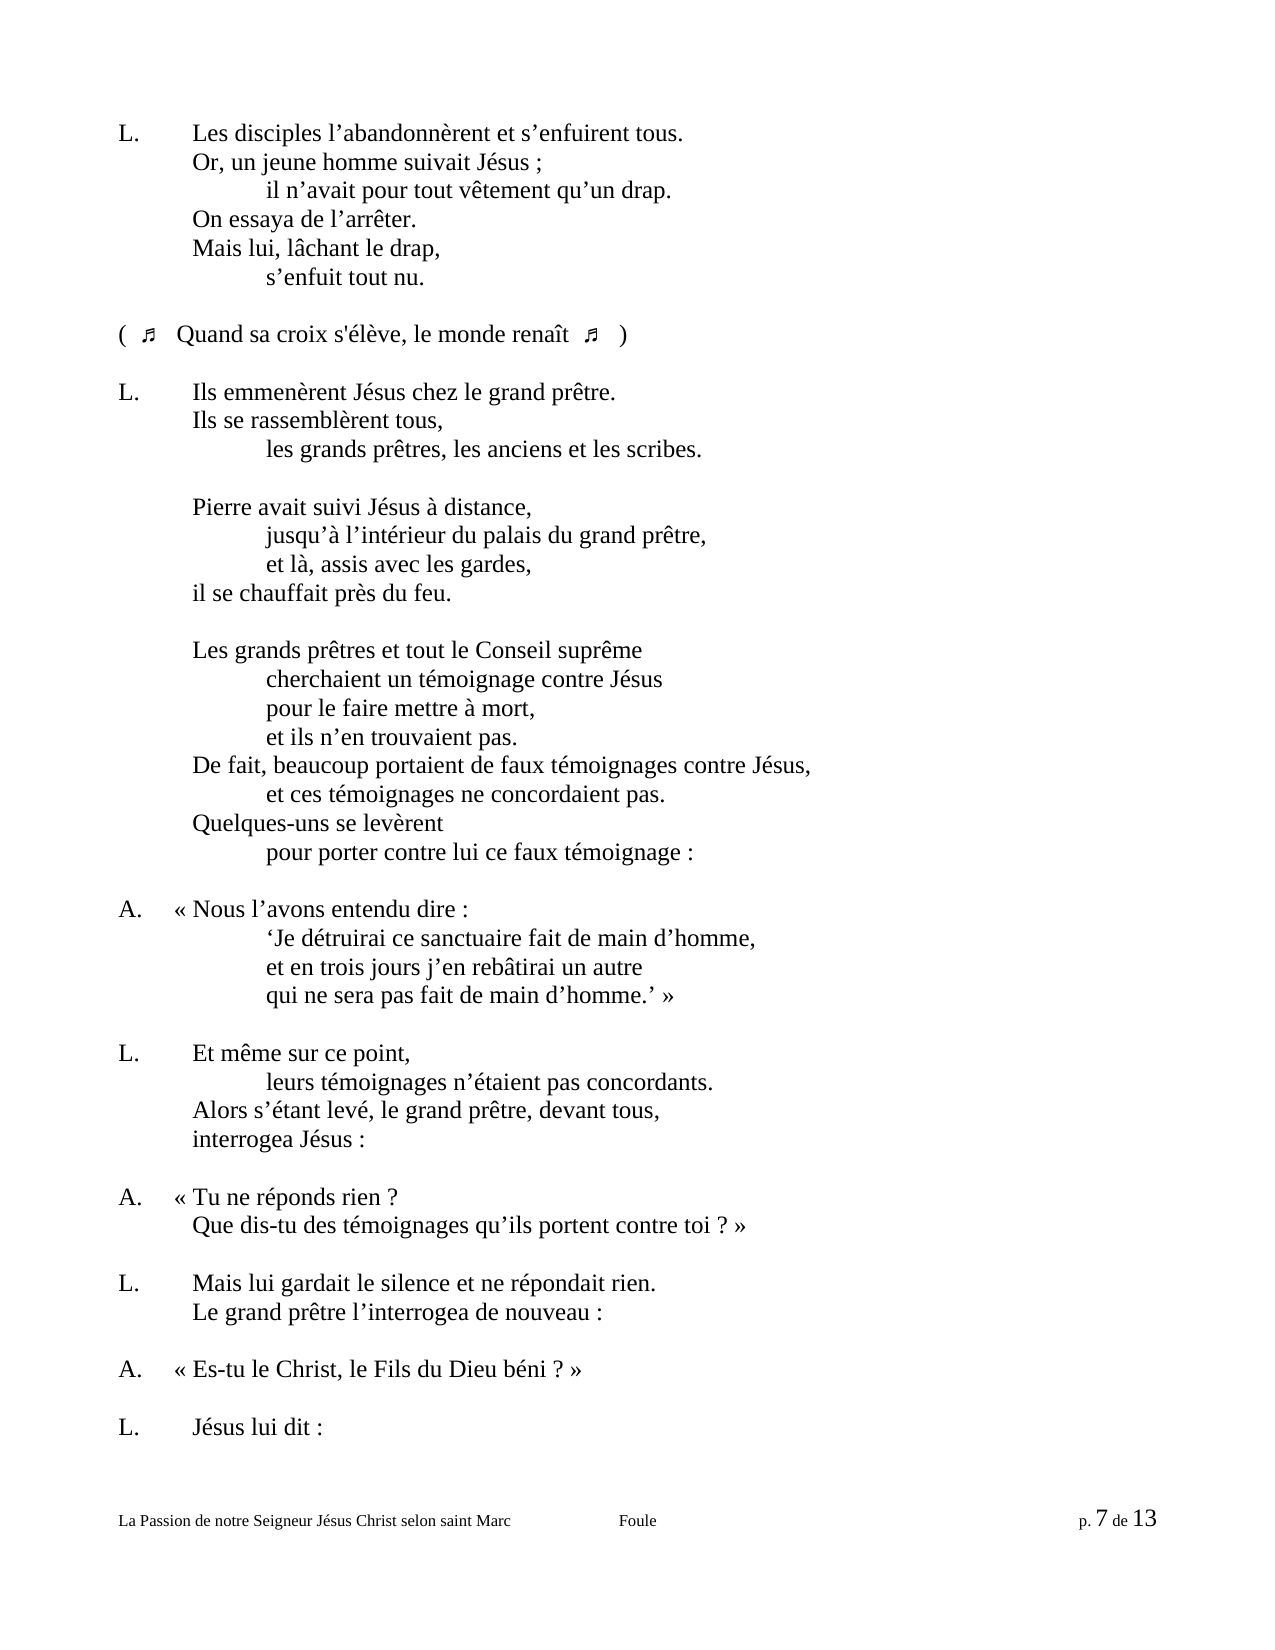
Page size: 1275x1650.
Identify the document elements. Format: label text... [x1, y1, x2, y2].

text Pierre avait suivi Jésus à distance, [118, 492, 1157, 521]
text cherchaient un témoignage contre Jésus [118, 664, 1157, 693]
text L. Les disciples l’abandonnèrent et s’enfuirent tous. [118, 118, 1157, 147]
text il n’avait pour tout vêtement qu’un drap. [118, 176, 1157, 204]
text L. Ils emmenèrent Jésus chez le grand prêtre. [118, 377, 1157, 406]
text pour porter contre lui ce faux témoignage : [118, 837, 1157, 866]
text Mais lui, lâchant le drap, [118, 233, 1157, 262]
text ‘Je détruirai ce sanctuaire fait de main d’homme, [118, 923, 1157, 952]
text Alors s’étant levé, le grand prêtre, devant tous, [118, 1096, 1157, 1124]
text ( ♬ Quand sa croix s'élève, le monde renaît ♬ ) [118, 319, 1157, 348]
text et en trois jours j’en rebâtirai un autre [118, 952, 1157, 981]
text L. Mais lui gardait le silence et ne répondait rien. [118, 1268, 1157, 1297]
text pour le faire mettre à mort, [118, 693, 1157, 722]
text De fait, beaucoup portaient de faux témoignages contre Jésus, [118, 751, 1157, 779]
text s’enfuit tout nu. [118, 262, 1157, 291]
text Ils se rassemblèrent tous, [118, 406, 1157, 434]
text et ces témoignages ne concordaient pas. [118, 779, 1157, 808]
text On essaya de l’arrêter. [118, 204, 1157, 233]
text interrogea Jésus : [118, 1124, 1157, 1153]
text et ils n’en trouvaient pas. [118, 722, 1157, 751]
text qui ne sera pas fait de main d’homme.’ » [118, 981, 1157, 1009]
text Les grands prêtres et tout le Conseil suprême [118, 636, 1157, 664]
text Quelques-uns se levèrent [118, 808, 1157, 837]
text et là, assis avec les gardes, [118, 549, 1157, 578]
text les grands prêtres, les anciens et les scribes. [118, 434, 1157, 463]
text Le grand prêtre l’interrogea de nouveau : [118, 1297, 1157, 1326]
text leurs témoignages n’étaient pas concordants. [118, 1067, 1157, 1096]
text L. Jésus lui dit : [118, 1412, 1157, 1441]
text Or, un jeune homme suivait Jésus ; [118, 147, 1157, 176]
text A. « Es-tu le Christ, le Fils du Dieu béni ? » [118, 1354, 1157, 1383]
text L. Et même sur ce point, [118, 1038, 1157, 1067]
text jusqu’à l’intérieur du palais du grand prêtre, [118, 521, 1157, 549]
text A. « Tu ne réponds rien ? [118, 1182, 1157, 1211]
text A. « Nous l’avons entendu dire : [118, 894, 1157, 923]
text il se chauffait près du feu. [118, 578, 1157, 607]
text Que dis-tu des témoignages qu’ils portent contre toi ? » [118, 1211, 1157, 1239]
